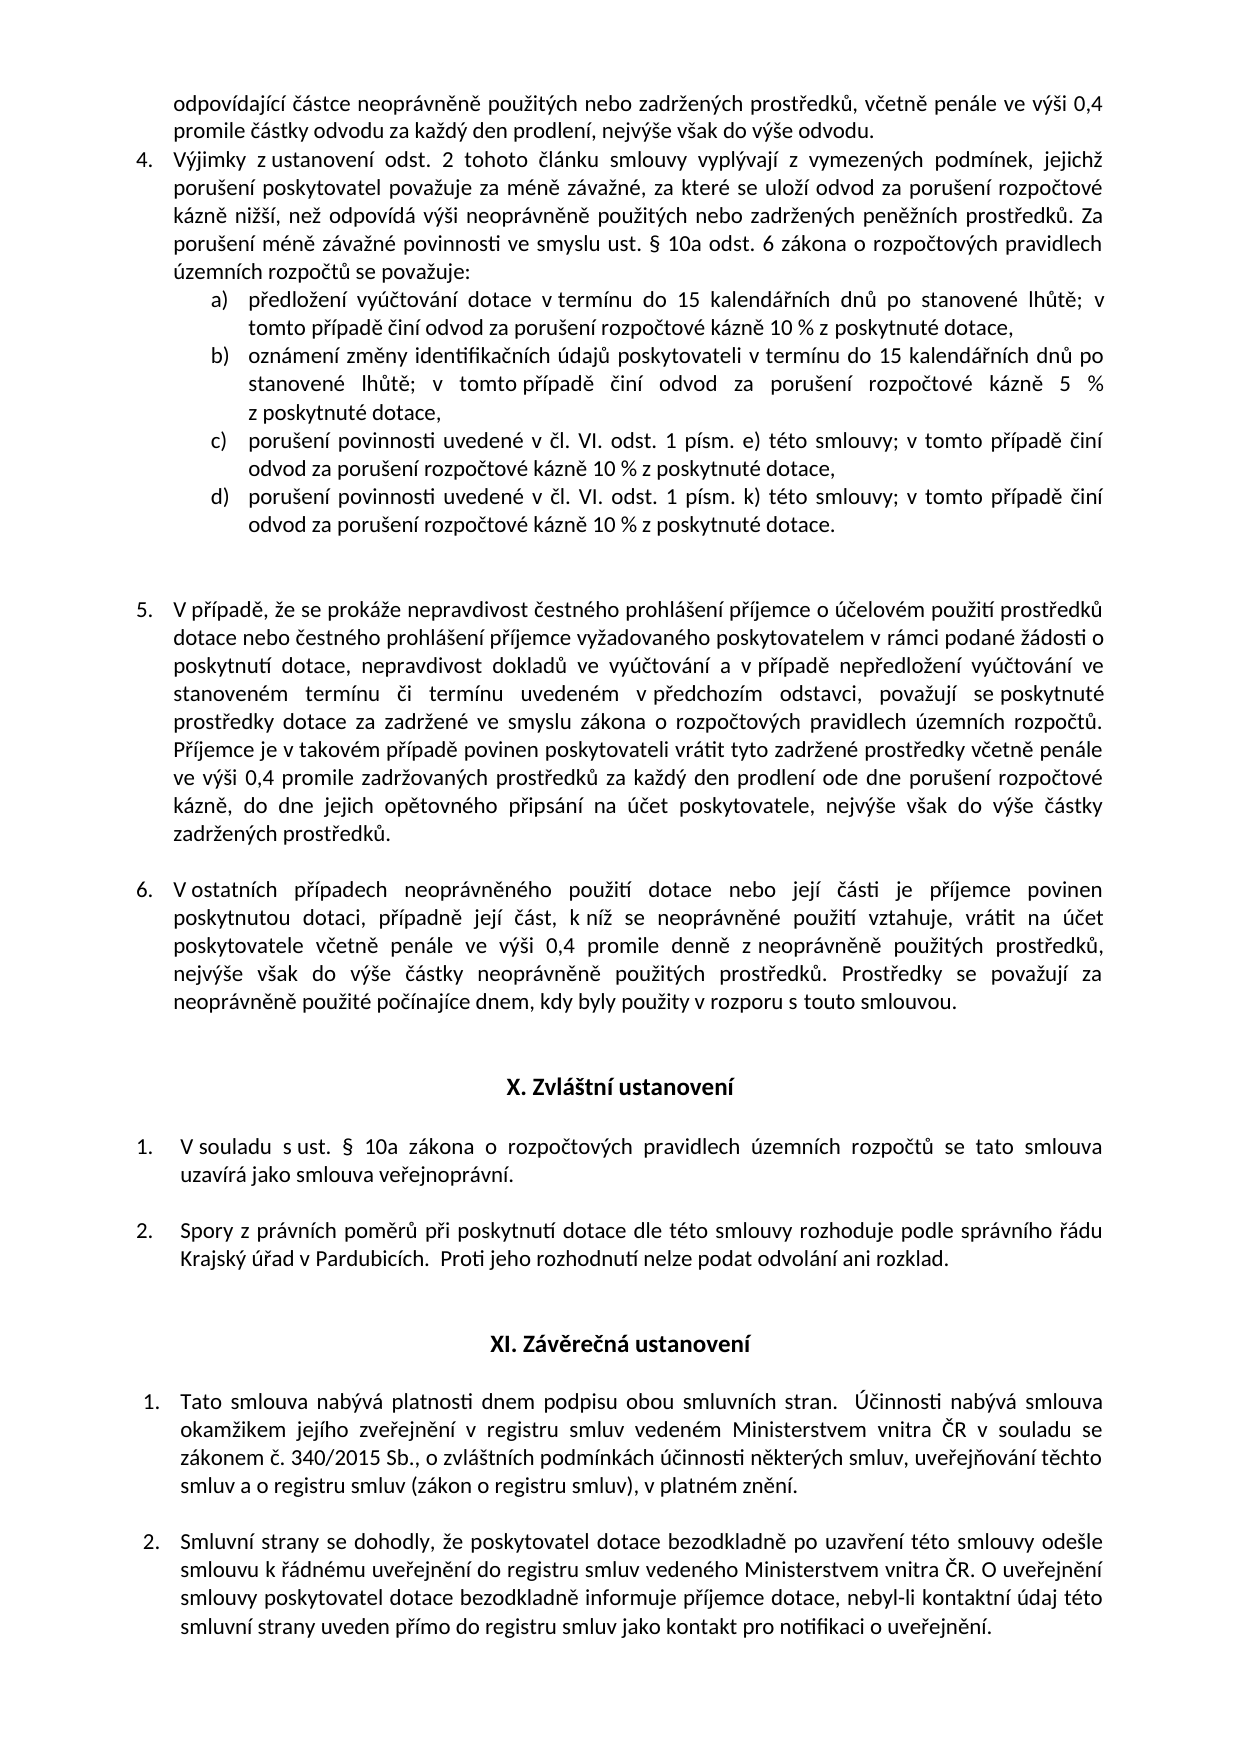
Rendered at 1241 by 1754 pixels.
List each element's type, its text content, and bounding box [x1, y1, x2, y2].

list V ostatních případech neoprávněného použití dotace nebo její části je příjemce povinen poskytnutou dotaci, případně její část, k níž se neoprávněné použití vztahuje, vrátit na účet poskytovatele včetně penále ve výši 0,4 promile denně z neoprávněně použitých prostředků, nejvýše však do výše částky neoprávněně použitých prostředků. Prostředky se považují za neoprávněně použité počínajíce dnem, kdy byly použity v rozporu s touto smlouvou. [136, 875, 1104, 1015]
list Tato smlouva nabývá platnosti dnem podpisu obou smluvních stran. Účinnosti nabývá smlouva okamžikem jejího zveřejnění v registru smluv vedeném Ministerstvem vnitra ČR v souladu se zákonem č. 340/2015 Sb., o zvláštních podmínkách účinnosti některých smluv, uveřejňování těchto smluv a o registru smluv (zákon o registru smluv), v platném znění. [143, 1387, 1104, 1499]
text X. Zvláštní ustanovení [136, 1071, 1104, 1102]
list V souladu s ust. § 10a zákona o rozpočtových pravidlech územních rozpočtů se tato smlouva uzavírá jako smlouva veřejnoprávní. [136, 1132, 1104, 1188]
list porušení povinnosti uvedené v čl. VI. odst. 1 písm. k) této smlouvy; v tomto případě činí odvod za porušení rozpočtové kázně 10 % z poskytnuté dotace. [211, 482, 1104, 538]
list Spory z právních poměrů při poskytnutí dotace dle této smlouvy rozhoduje podle správního řádu Krajský úřad v Pardubicích. Proti jeho rozhodnutí nelze podat odvolání ani rozklad. [136, 1216, 1104, 1272]
list Smluvní strany se dohodly, že poskytovatel dotace bezodkladně po uzavření této smlouvy odešle smlouvu k řádnému uveřejnění do registru smluv vedeného Ministerstvem vnitra ČR. O uveřejnění smlouvy poskytovatel dotace bezodkladně informuje příjemce dotace, nebyl-li kontaktní údaj této smluvní strany uveden přímo do registru smluv jako kontakt pro notifikaci o uveřejnění. [143, 1527, 1104, 1640]
list porušení povinnosti uvedené v čl. VI. odst. 1 písm. e) této smlouvy; v tomto případě činí odvod za porušení rozpočtové kázně 10 % z poskytnuté dotace, [211, 426, 1104, 482]
list předložení vyúčtování dotace v termínu do 15 kalendářních dnů po stanovené lhůtě; v tomto případě činí odvod za porušení rozpočtové kázně 10 % z poskytnuté dotace, [211, 285, 1104, 341]
text XI. Závěrečná ustanovení [136, 1328, 1104, 1359]
list Výjimky z ustanovení odst. 2 tohoto článku smlouvy vyplývají z vymezených podmínek, jejichž porušení poskytovatel považuje za méně závažné, za které se uloží odvod za porušení rozpočtové kázně nižší, než odpovídá výši neoprávněně použitých nebo zadržených peněžních prostředků. Za porušení méně závažné povinnosti ve smyslu ust. § 10a odst. 6 zákona o rozpočtových pravidlech územních rozpočtů se považuje: [136, 145, 1104, 285]
list V případě, že se prokáže nepravdivost čestného prohlášení příjemce o účelovém použití prostředků dotace nebo čestného prohlášení příjemce vyžadovaného poskytovatelem v rámci podané žádosti o poskytnutí dotace, nepravdivost dokladů ve vyúčtování a v případě nepředložení vyúčtování ve stanoveném termínu či termínu uvedeném v předchozím odstavci, považují se poskytnuté prostředky dotace za zadržené ve smyslu zákona o rozpočtových pravidlech územních rozpočtů. Příjemce je v takovém případě povinen poskytovateli vrátit tyto zadržené prostředky včetně penále ve výši 0,4 promile zadržovaných prostředků za každý den prodlení ode dne porušení rozpočtové kázně, do dne jejich opětovného připsání na účet poskytovatele, nejvýše však do výše částky zadržených prostředků. [136, 595, 1104, 847]
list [136, 89, 1104, 145]
list oznámení změny identifikačních údajů poskytovateli v termínu do 15 kalendářních dnů po stanovené lhůtě; v tomto případě činí odvod za porušení rozpočtové kázně 5 % z poskytnuté dotace, [211, 341, 1104, 426]
